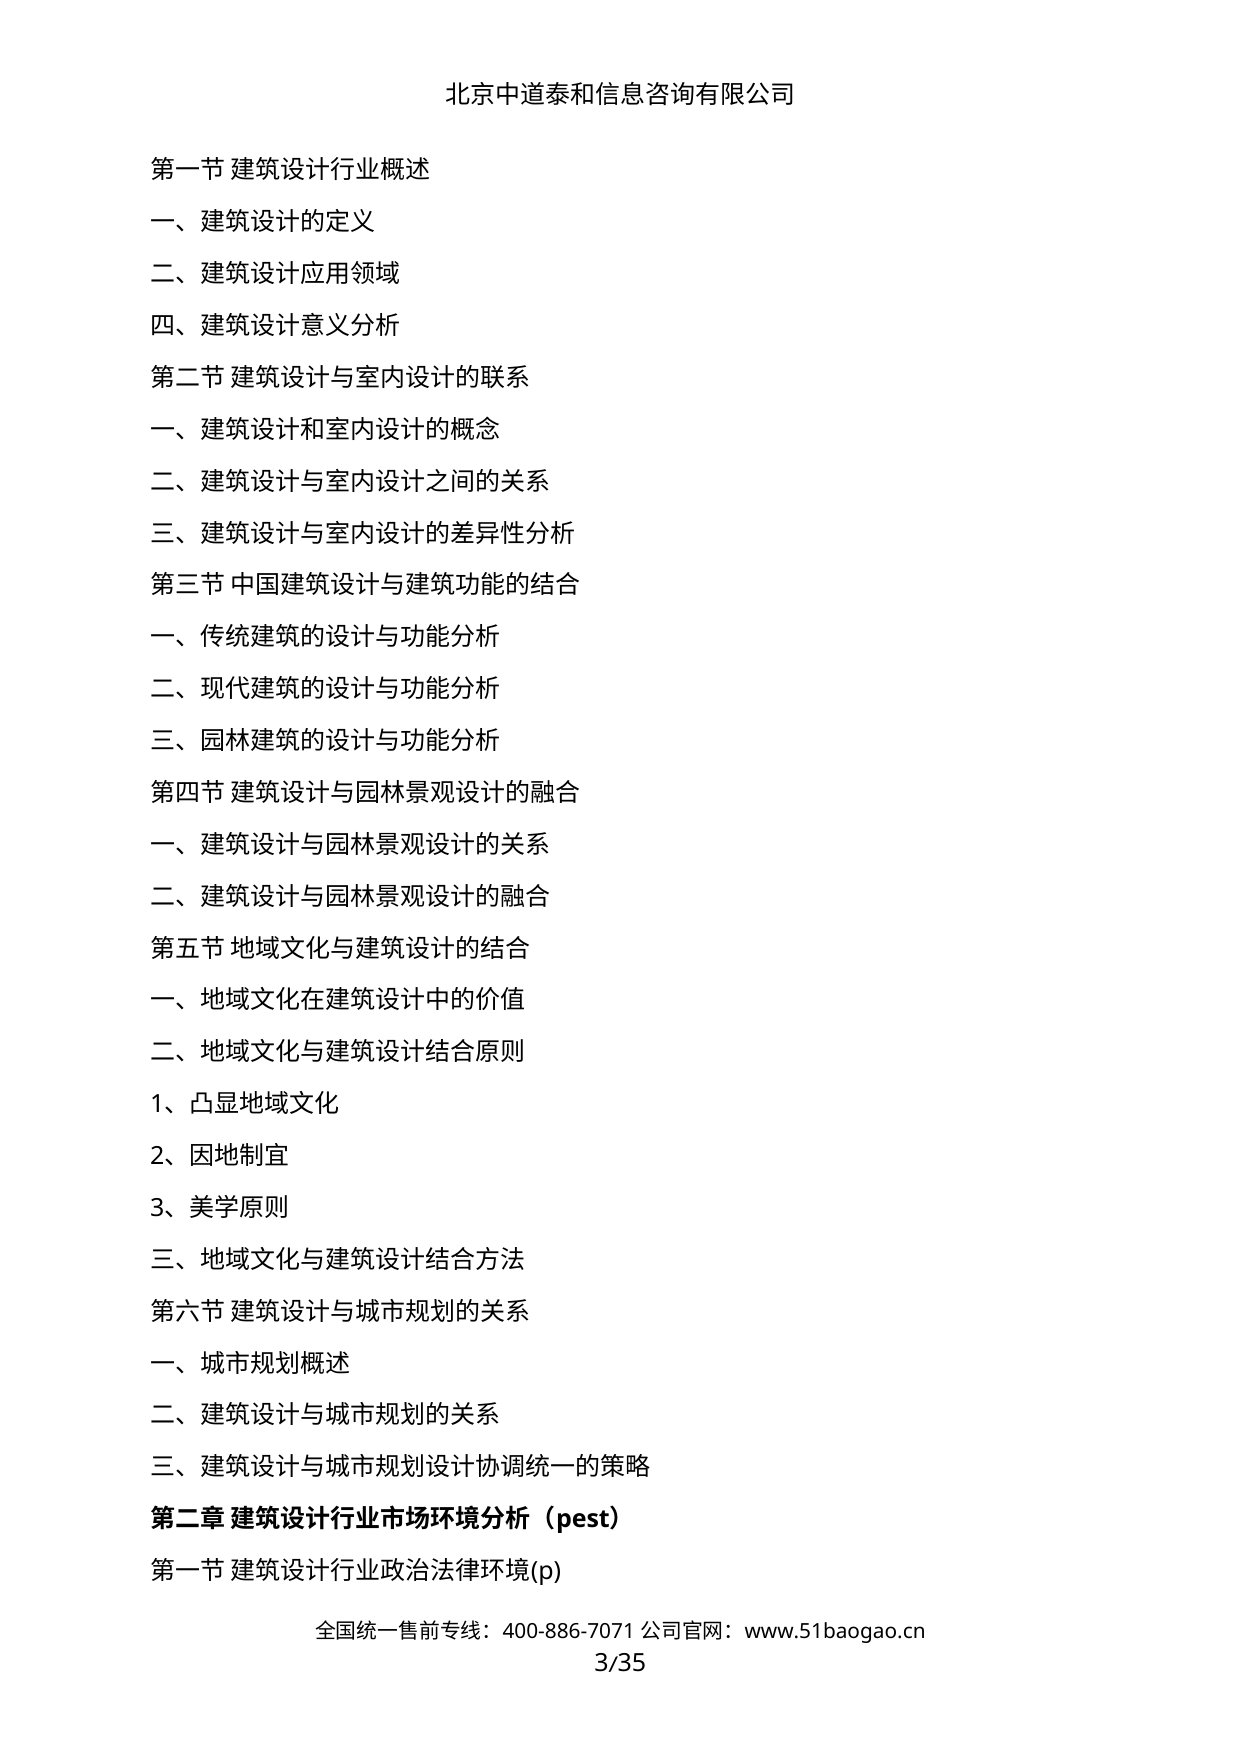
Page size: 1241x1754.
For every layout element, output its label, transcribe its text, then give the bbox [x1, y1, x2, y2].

text 一、建筑设计与园林景观设计的关系 [150, 824, 1090, 861]
text 第四节 建筑设计与园林景观设计的融合 [150, 772, 1090, 809]
text 二、建筑设计与园林景观设计的融合 [150, 876, 1090, 912]
text 第一节 建筑设计行业概述 [150, 150, 1090, 186]
text 一、建筑设计的定义 [150, 202, 1090, 238]
text 一、建筑设计和室内设计的概念 [150, 409, 1090, 446]
text 第六节 建筑设计与城市规划的关系 [150, 1291, 1090, 1327]
text 3、美学原则 [150, 1187, 1090, 1224]
text 二、现代建筑的设计与功能分析 [150, 669, 1090, 705]
text 一、传统建筑的设计与功能分析 [150, 617, 1090, 653]
text 第三节 中国建筑设计与建筑功能的结合 [150, 565, 1090, 601]
text 二、建筑设计与室内设计之间的关系 [150, 461, 1090, 497]
text 一、城市规划概述 [150, 1343, 1090, 1379]
text 三、建筑设计与城市规划设计协调统一的策略 [150, 1447, 1090, 1483]
text 三、园林建筑的设计与功能分析 [150, 721, 1090, 757]
text 1、凸显地域文化 [150, 1084, 1090, 1120]
text 第一节 建筑设计行业政治法律环境(p) [150, 1551, 1090, 1587]
text 第二节 建筑设计与室内设计的联系 [150, 357, 1090, 394]
text 二、地域文化与建筑设计结合原则 [150, 1032, 1090, 1068]
text 2、因地制宜 [150, 1136, 1090, 1172]
text 三、建筑设计与室内设计的差异性分析 [150, 513, 1090, 549]
text 四、建筑设计意义分析 [150, 306, 1090, 342]
text 一、地域文化在建筑设计中的价值 [150, 980, 1090, 1016]
text 二、建筑设计应用领域 [150, 254, 1090, 290]
text 三、地域文化与建筑设计结合方法 [150, 1239, 1090, 1276]
text 第五节 地域文化与建筑设计的结合 [150, 928, 1090, 964]
text 第二章 建筑设计行业市场环境分析（pest） [150, 1499, 1090, 1535]
text 二、建筑设计与城市规划的关系 [150, 1395, 1090, 1431]
